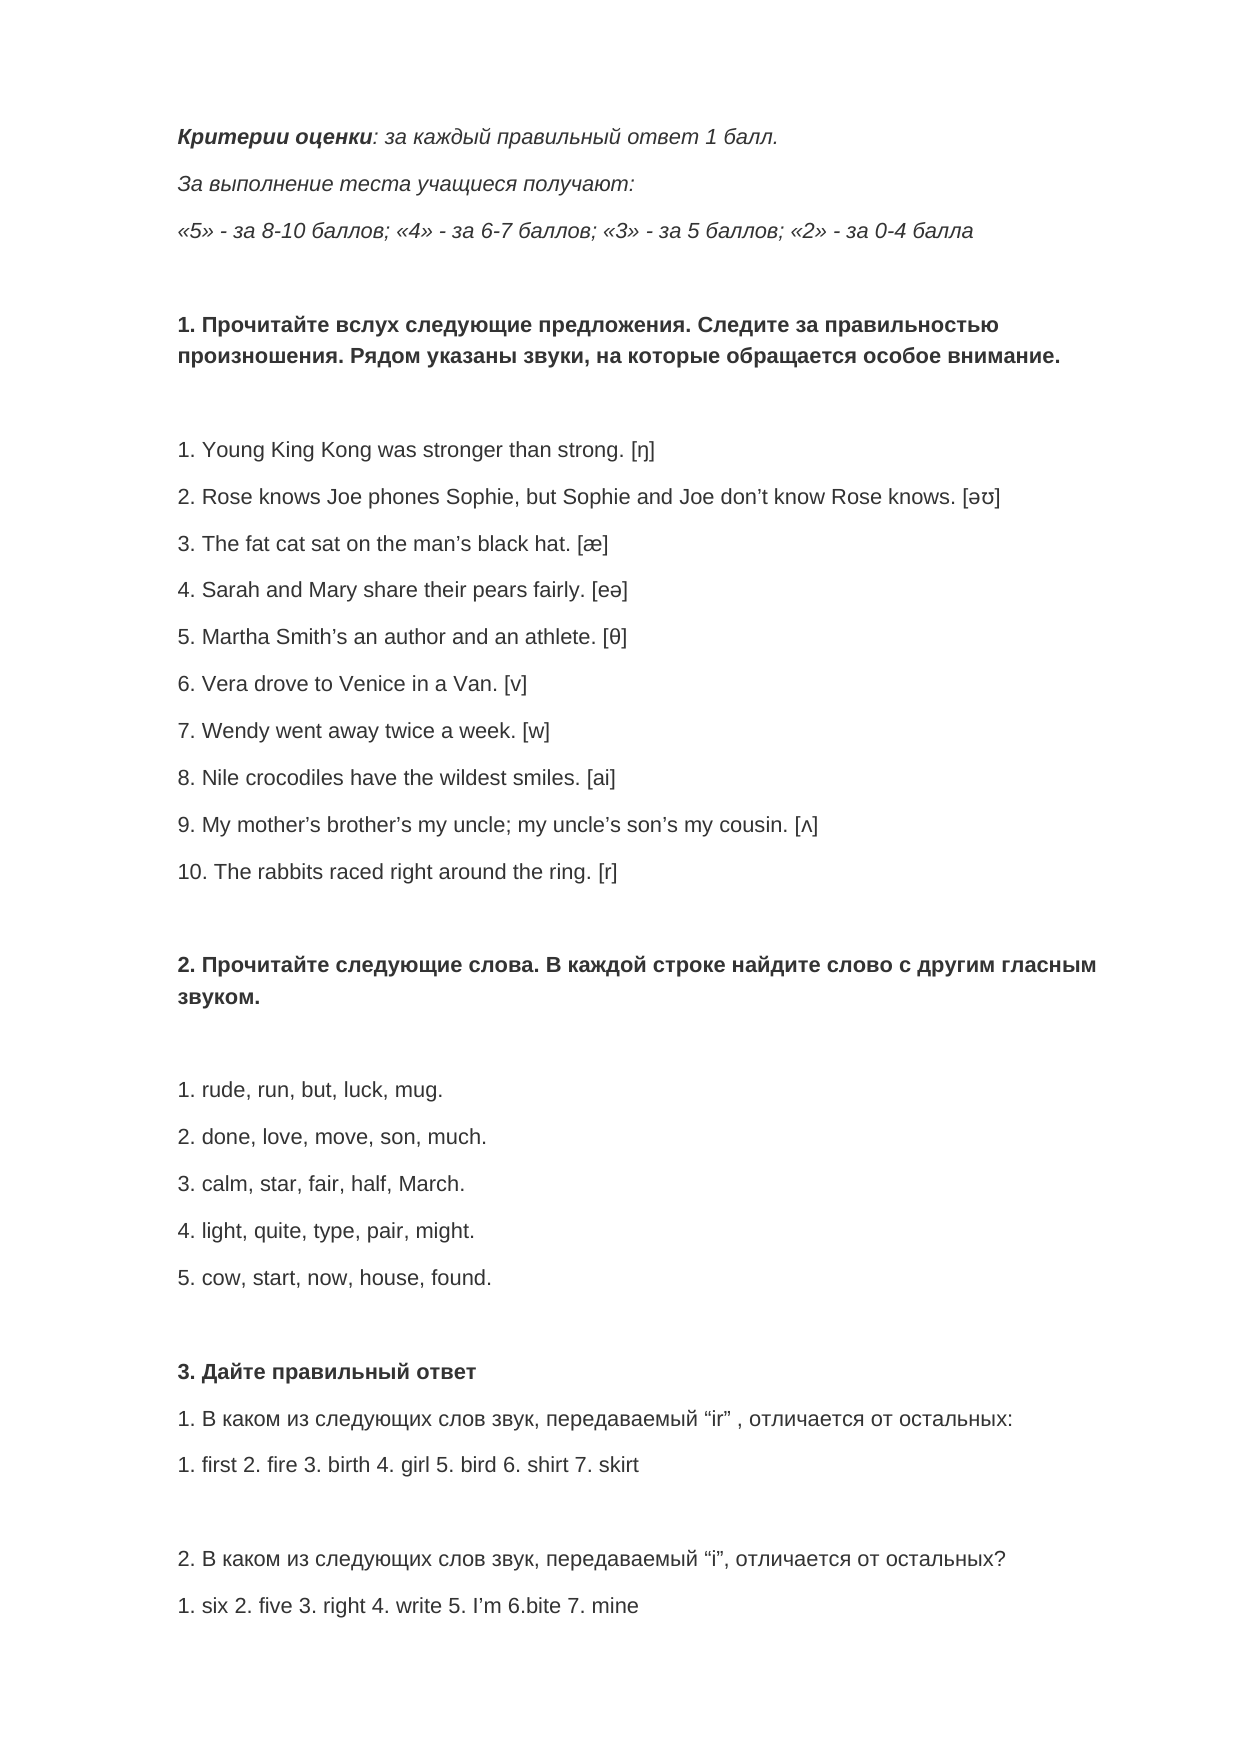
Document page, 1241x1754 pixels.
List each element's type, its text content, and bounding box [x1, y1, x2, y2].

text 2. Rose knows Joe phones Sophie, but Sophie and Joe don’t know Rose knows. [əʊ] [177, 477, 1152, 509]
text 4. light, quite, type, pair, might. [177, 1212, 1152, 1243]
text 6. Vera drove to Venice in a Van. [v] [177, 665, 1152, 696]
text 3. The fat cat sat on the man’s black hat. [æ] [177, 524, 1152, 556]
text 7. Wendy went away twice a week. [w] [177, 712, 1152, 743]
text «5» - за 8-10 баллов; «4» - за 6-7 баллов; «3» - за 5 баллов; «2» - за 0-4 балла [177, 212, 1152, 243]
text 2. Прочитайте следующие слова. В каждой строке найдите слово с другим гласным звуком. [177, 946, 1152, 1009]
text 1. Прочитайте вслух следующие предложения. Следите за правильностью произношения. Рядом указаны звуки, на которые обращается особое внимание. [177, 306, 1152, 368]
text 9. My mother’s brother’s my uncle; my uncle’s son’s my cousin. [ʌ] [177, 806, 1152, 837]
text 4. Sarah and Mary share their pears fairly. [eə] [177, 571, 1152, 602]
text 5. cow, start, now, house, found. [177, 1259, 1152, 1290]
text 1. В каком из следующих слов звук, передаваемый “ir” , отличается от остальных: [177, 1399, 1152, 1431]
text 2. В каком из следующих слов звук, передаваемый “i”, отличается от остальных? [177, 1540, 1152, 1571]
text 1. Young King Kong was stronger than strong. [ŋ] [177, 431, 1152, 462]
text За выполнение теста учащиеся получают: [177, 165, 1152, 196]
text 5. Martha Smith’s an author and an athlete. [θ] [177, 618, 1152, 649]
text 8. Nile crocodiles have the wildest smiles. [ai] [177, 759, 1152, 790]
text 3. calm, star, fair, half, March. [177, 1165, 1152, 1196]
text 1. six 2. five 3. right 4. write 5. I’m 6.bite 7. mine [177, 1587, 1152, 1618]
text 2. done, love, move, son, much. [177, 1118, 1152, 1149]
text 1. first 2. fire 3. birth 4. girl 5. bird 6. shirt 7. skirt [177, 1446, 1152, 1477]
text 3. Дайте правильный ответ [177, 1352, 1152, 1384]
text Критерии оценки: за каждый правильный ответ 1 балл. [177, 118, 1152, 149]
text 10. The rabbits raced right around the ring. [r] [177, 852, 1152, 884]
text 1. rude, run, but, luck, mug. [177, 1071, 1152, 1102]
